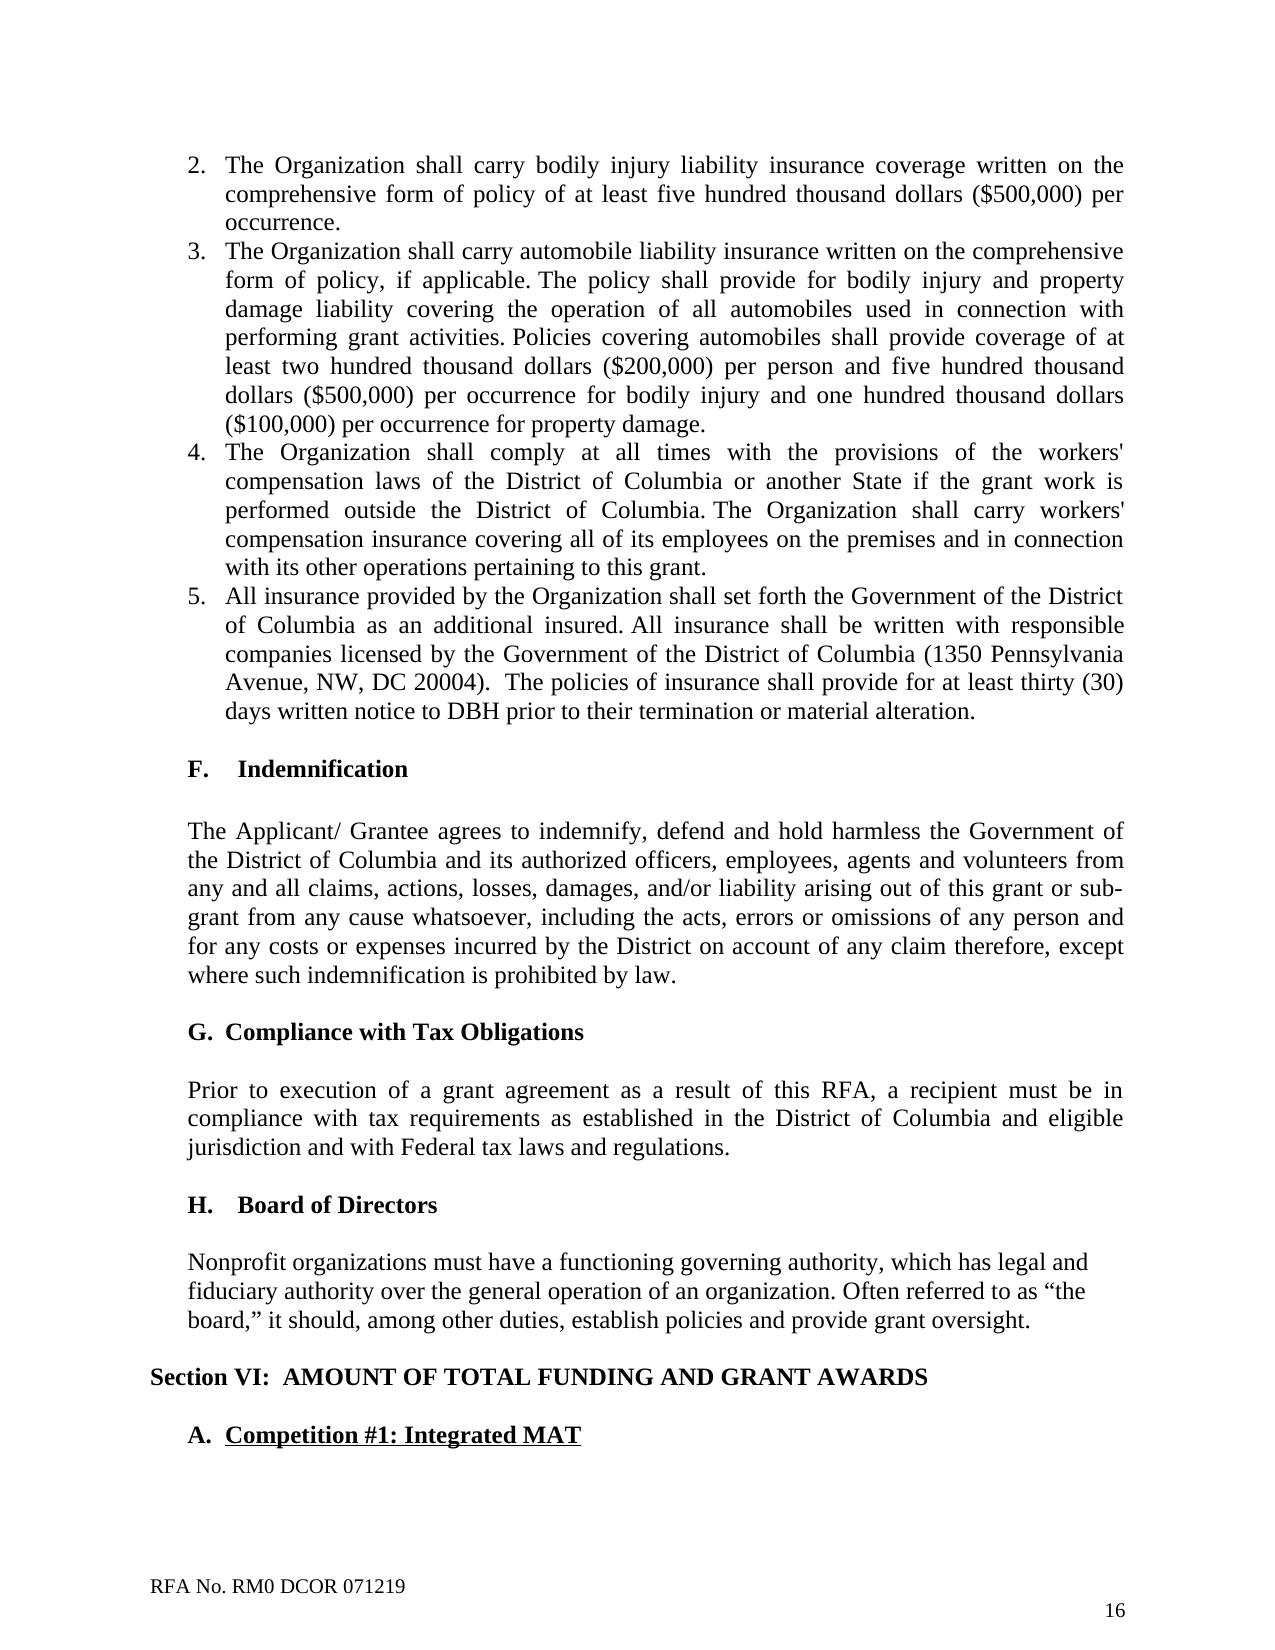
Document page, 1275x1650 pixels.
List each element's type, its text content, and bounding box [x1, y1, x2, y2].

list The Organization shall carry automobile liability insurance written on the comprehensive form of policy, if applicable. The policy shall provide for bodily injury and property damage liability covering the operation of all automobiles used in connection with performing grant activities. Policies covering automobiles shall provide coverage of at least two hundred thousand dollars ($200,000) per person and five hundred thousand dollars ($500,000) per occurrence for bodily injury and one hundred thousand dollars ($100,000) per occurrence for property damage. [187, 236, 1125, 437]
list The Organization shall carry bodily injury liability insurance coverage written on the comprehensive form of policy of at least five hundred thousand dollars ($500,000) per occurrence. [187, 150, 1125, 236]
list The Organization shall comply at all times with the provisions of the workers' compensation laws of the District of Columbia or another State if the grant work is performed outside the District of Columbia. The Organization shall carry workers' compensation insurance covering all of its employees on the premises and in connection with its other operations pertaining to this grant. [187, 437, 1125, 581]
text Nonprofit organizations must have a functioning governing authority, which has legal and fiduciary authority over the general operation of an organization. Often referred to as “the board,” it should, among other duties, establish policies and provide grant oversight. [187, 1247, 1125, 1333]
list Compliance with Tax Obligations [187, 1017, 1125, 1046]
text The Applicant/ Grantee agrees to indemnify, defend and hold harmless the Government of the District of Columbia and its authorized officers, employees, agents and volunteers from any and all claims, actions, losses, damages, and/or liability arising out of this grant or sub-grant from any cause whatsoever, including the acts, errors or omissions of any person and for any costs or expenses incurred by the District on account of any claim therefore, except where such indemnification is prohibited by law. [187, 816, 1125, 988]
list All insurance provided by the Organization shall set forth the Government of the District of Columbia as an additional insured. All insurance shall be written with responsible companies licensed by the Government of the District of Columbia (1350 Pennsylvania Avenue, NW, DC 20004). The policies of insurance shall provide for at least thirty (30) days written notice to DBH prior to their termination or material alteration. [187, 581, 1125, 725]
list Competition #1: Integrated MAT [187, 1420, 1125, 1448]
text Section VI: AMOUNT OF TOTAL FUNDING AND GRANT AWARDS [150, 1362, 1125, 1391]
text Prior to execution of a grant agreement as a result of this RFA, a recipient must be in compliance with tax requirements as established in the District of Columbia and eligible jurisdiction and with Federal tax laws and regulations. [187, 1075, 1125, 1161]
list Board of Directors [187, 1190, 1125, 1218]
list Indemnification [187, 754, 1125, 782]
